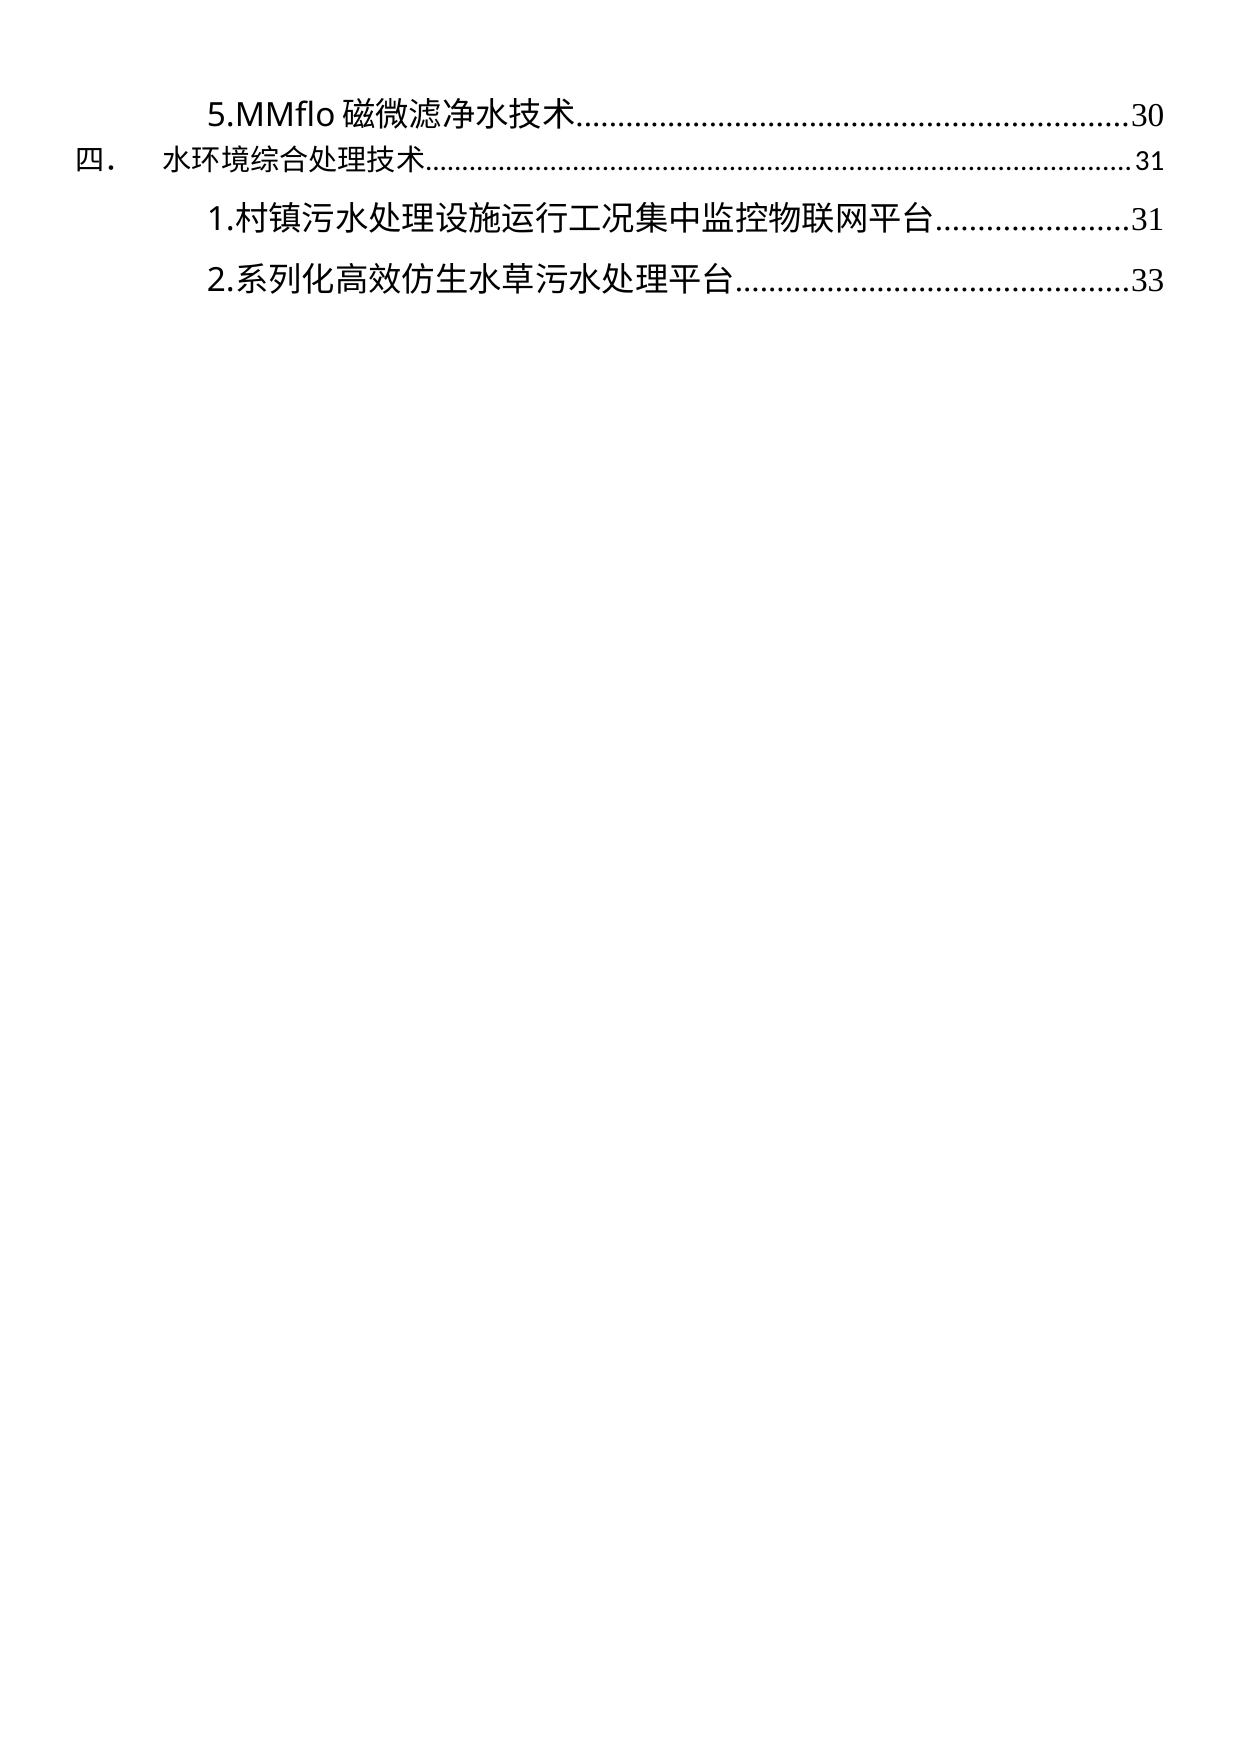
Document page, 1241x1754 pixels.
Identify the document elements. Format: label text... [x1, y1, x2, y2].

text 2.系列化高效仿生水草污水处理平台 33 [142, 240, 1165, 302]
text 四． 水环境综合处理技术 31 [75, 136, 1165, 179]
text 1.村镇污水处理设施运行工况集中监控物联网平台 31 [142, 179, 1165, 240]
text 5.MMflo磁微滤净水技术 30 [142, 75, 1165, 136]
